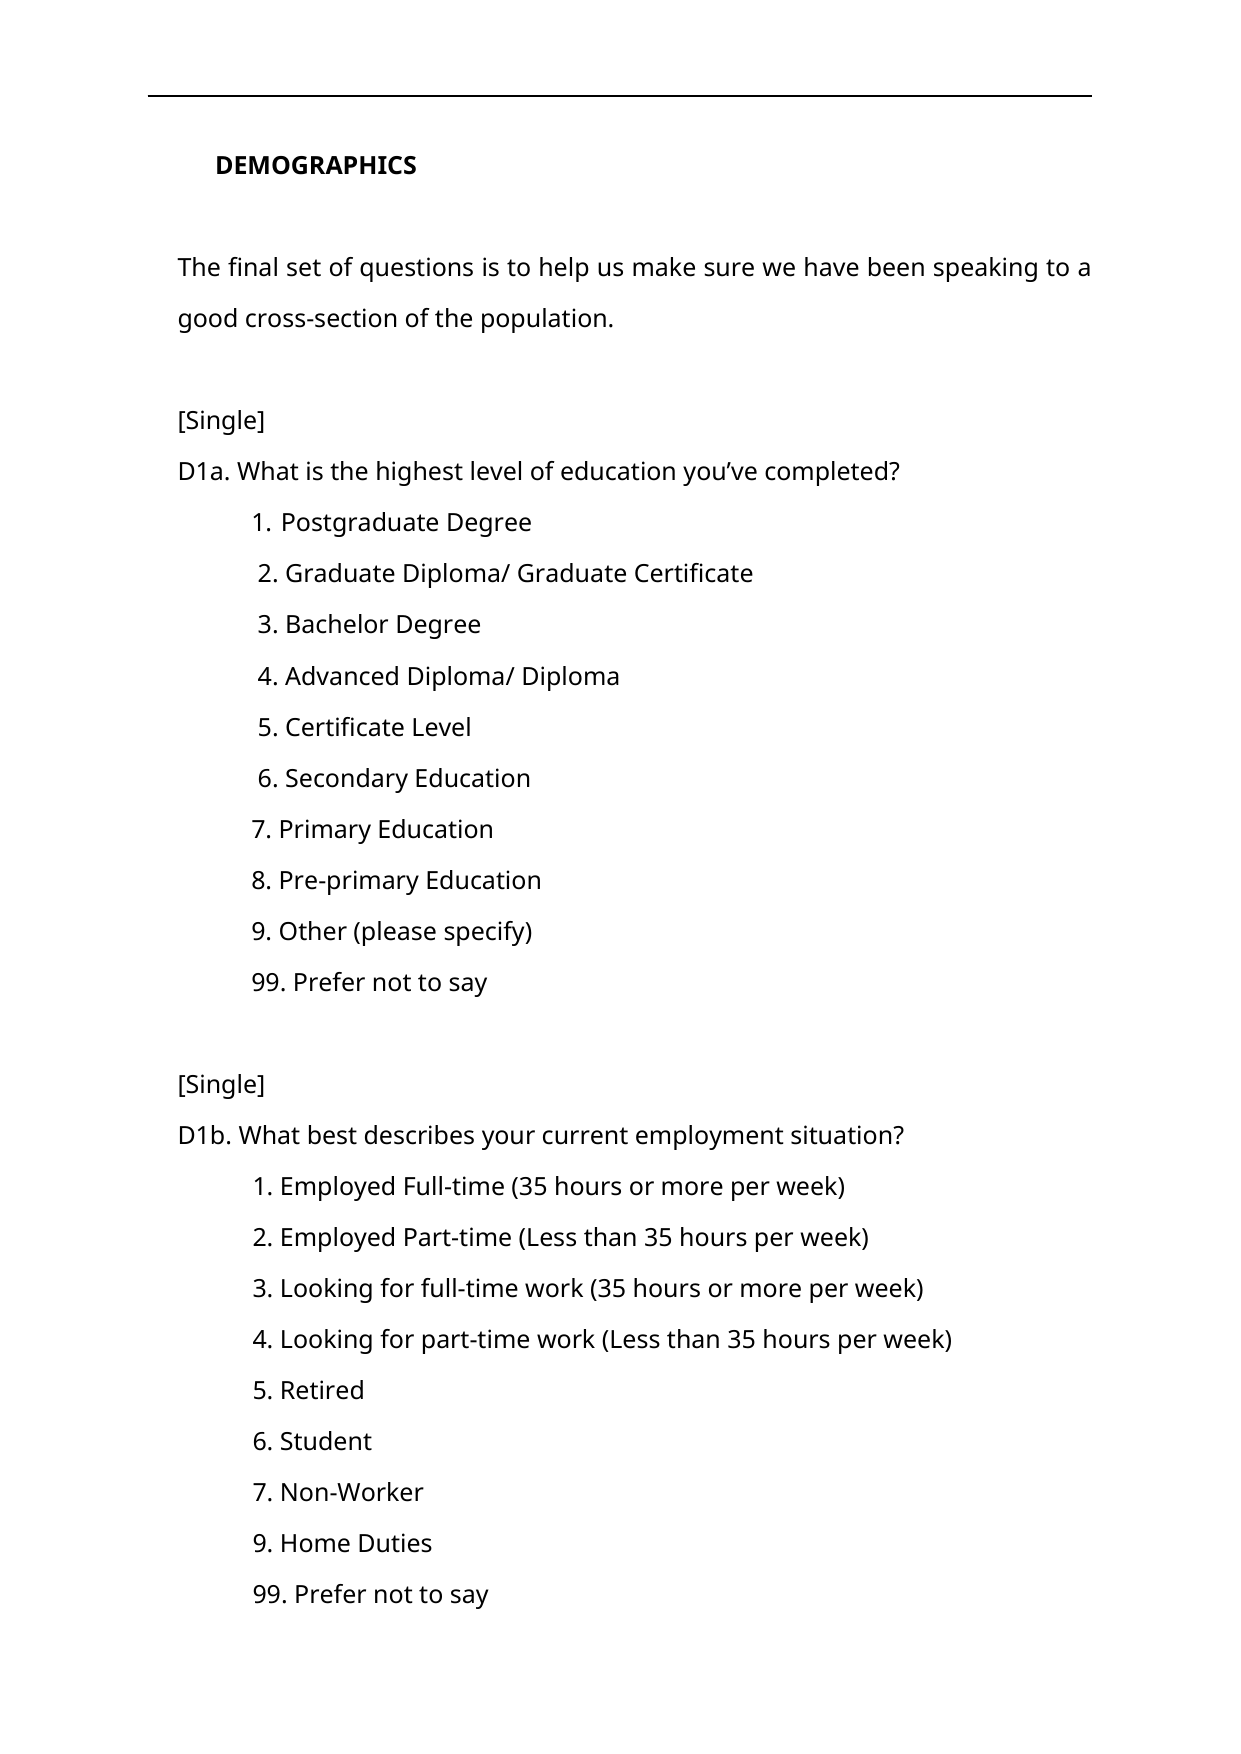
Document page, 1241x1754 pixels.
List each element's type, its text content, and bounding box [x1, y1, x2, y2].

text 5. Certificate Level [251, 709, 1092, 743]
text 99. Prefer not to say [252, 1577, 1092, 1611]
text 6. Secondary Education [251, 760, 1092, 794]
text 4. Looking for part-time work (Less than 35 hours per week) [252, 1322, 1092, 1356]
text 7. Primary Education [251, 811, 1092, 845]
text 7. Non-Worker [252, 1475, 1092, 1509]
text 99. Prefer not to say [251, 964, 1092, 998]
text [Single] [177, 403, 1092, 437]
text 4. Advanced Diploma/ Diploma [251, 658, 1092, 692]
text 2. Graduate Diploma/ Graduate Certificate [251, 556, 1092, 590]
text 1. Employed Full-time (35 hours or more per week) [252, 1168, 1092, 1203]
text [Single] [177, 1066, 1092, 1101]
text 3. Looking for full-time work (35 hours or more per week) [252, 1271, 1092, 1305]
text 9. Home Duties [252, 1526, 1092, 1560]
list Postgraduate Degree [251, 505, 1092, 539]
text The final set of questions is to help us make sure we have been speaking to a good cross-section of the population. [177, 250, 1092, 335]
text DEMOGRAPHICS [215, 148, 1092, 182]
text 8. Pre-primary Education [251, 862, 1092, 896]
text 5. Retired [252, 1373, 1092, 1407]
text 2. Employed Part-time (Less than 35 hours per week) [252, 1219, 1092, 1254]
text D1b. What best describes your current employment situation? [177, 1117, 1092, 1152]
text 3. Bachelor Degree [251, 607, 1092, 641]
text 6. Student [252, 1424, 1092, 1458]
text D1a. What is the highest level of education you’ve completed? [177, 454, 1092, 488]
text 9. Other (please specify) [251, 913, 1092, 947]
